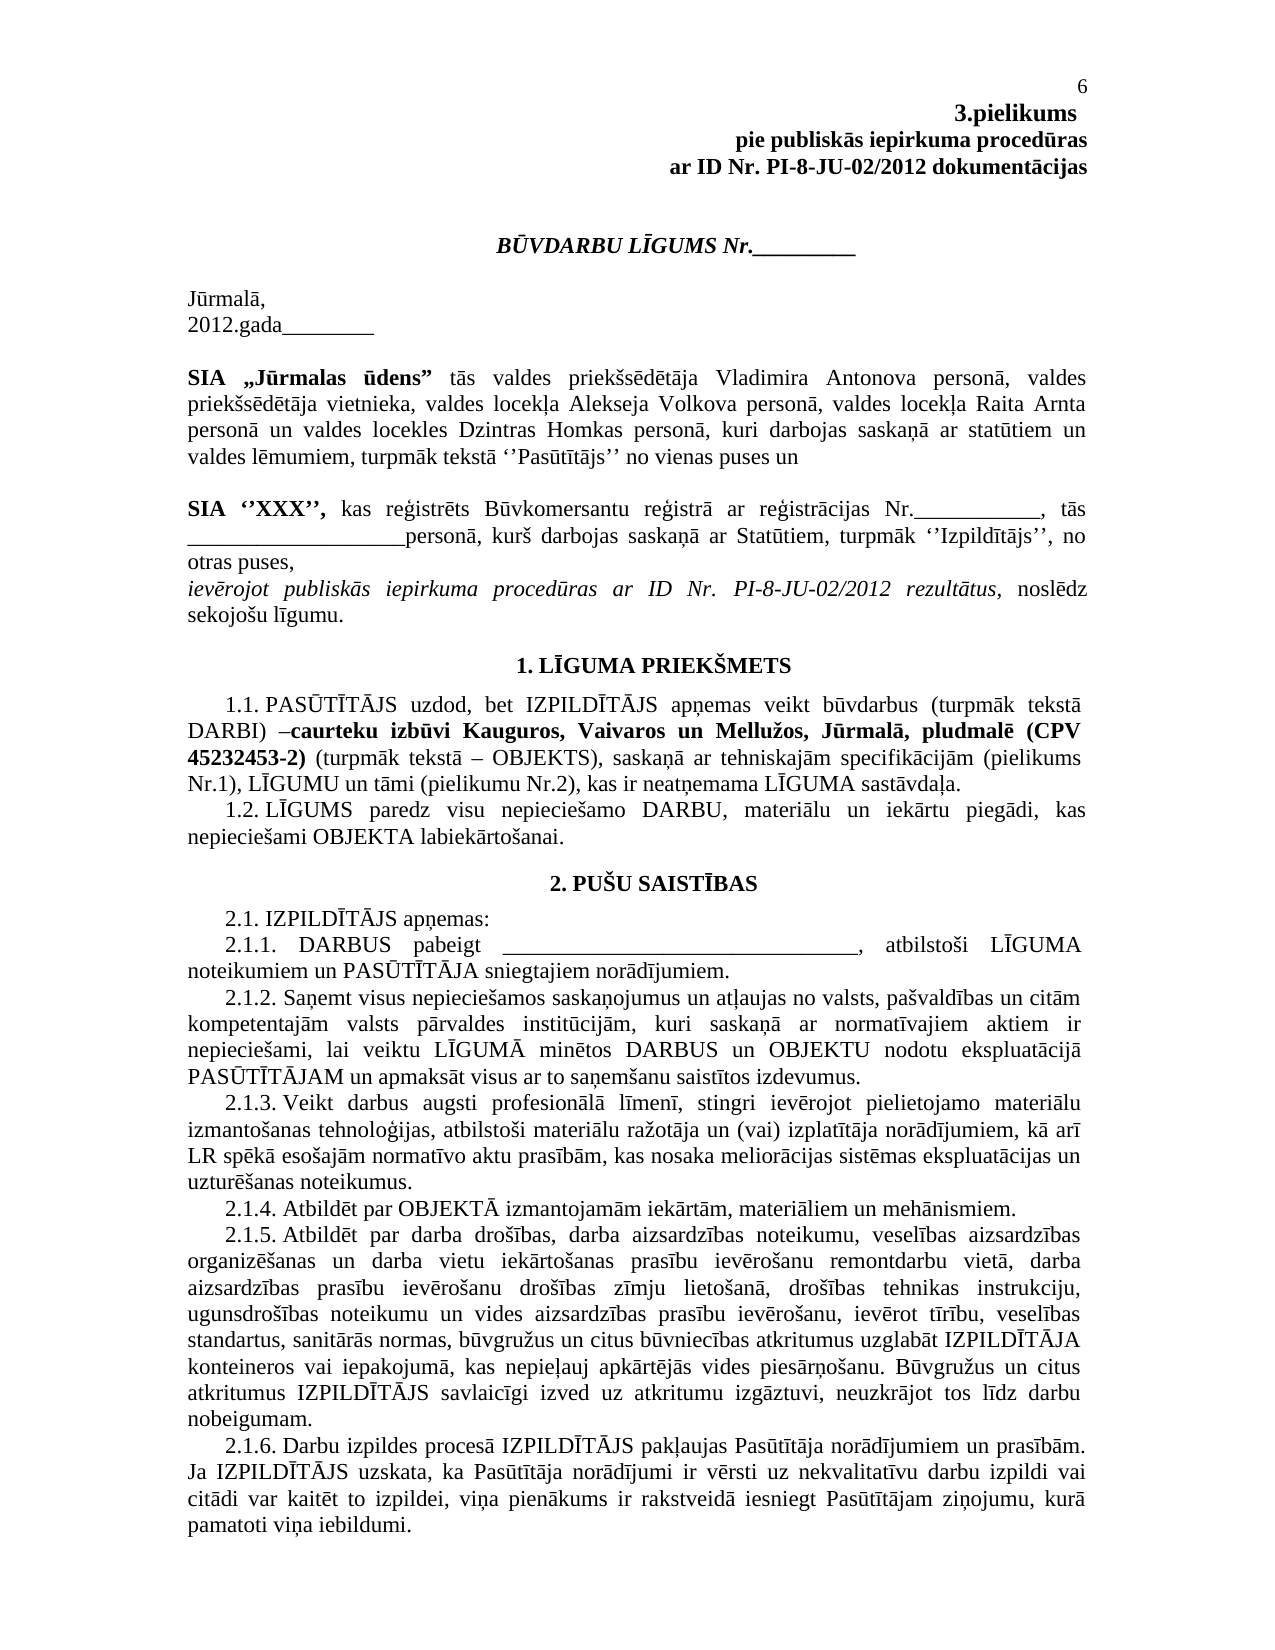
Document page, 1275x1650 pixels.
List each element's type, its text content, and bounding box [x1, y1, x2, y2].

text 1. LĪGUMA PRIEKŠMETS [187, 652, 1082, 679]
text BŪVDARBU LĪGUMS Nr._________ [187, 232, 1087, 258]
text 2.1.5. Atbildēt par darba drošības, darba aizsardzības noteikumu, veselības aizsardzības organizēšanas un darba vietu iekārtošanas prasību ievērošanu remontdarbu vietā, darba aizsardzības prasību ievērošanu drošības zīmju lietošanā, drošības tehnikas instrukciju, ugunsdrošības noteikumu un vides aizsardzības prasību ievērošanu, ievērot tīrību, veselības standartus, sanitārās normas, būvgružus un citus būvniecības atkritumus uzglabāt IZPILDĪTĀJA konteineros vai iepakojumā, kas nepieļauj apkārtējās vides piesārņošanu. Būvgružus un citus atkritumus IZPILDĪTĀJS savlaicīgi izved uz atkritumu izgāztuvi, neuzkrājot tos līdz darbu nobeigumam. [187, 1221, 1082, 1432]
text 2. PUŠU SAISTĪBAS [187, 870, 1082, 896]
text 2.1.2. Saņemt visus nepieciešamos saskaņojumus un atļaujas no valsts, pašvaldības un citām kompetentajām valsts pārvaldes institūcijām, kuri saskaņā ar normatīvajiem aktiem ir nepieciešami, lai veiktu LĪGUMĀ minētos DARBUS un OBJEKTU nodotu ekspluatācijā PASŪTĪTĀJAM un apmaksāt visus ar to saņemšanu saistītos izdevumus. [187, 984, 1082, 1089]
text 1.1. PASŪTĪTĀJS uzdod, bet IZPILDĪTĀJS apņemas veikt būvdarbus (turpmāk tekstā DARBI) –caurteku izbūvi Kauguros, Vaivaros un Mellužos, Jūrmalā, pludmalē (CPV 45232453-2) (turpmāk tekstā – OBJEKTS), saskaņā ar tehniskajām specifikācijām (pielikums Nr.1), LĪGUMU un tāmi (pielikumu Nr.2), kas ir neatņemama LĪGUMA sastāvdaļa. [187, 691, 1082, 797]
title ar ID Nr. PI-8-JU-02/2012 dokumentācijas [187, 153, 1087, 179]
title 3.pielikums [187, 98, 1087, 127]
text 1.2. LĪGUMS paredz visu nepieciešamo DARBU, materiālu un iekārtu piegādi, kas nepieciešami OBJEKTA labiekārtošanai. [187, 797, 1087, 849]
text 2.1.3. Veikt darbus augsti profesionālā līmenī, stingri ievērojot pielietojamo materiālu izmantošanas tehnoloģijas, atbilstoši materiālu ražotāja un (vai) izplatītāja norādījumiem, kā arī LR spēkā esošajām normatīvo aktu prasībām, kas nosaka meliorācijas sistēmas ekspluatācijas un uzturēšanas noteikumus. [187, 1089, 1082, 1195]
text 2.1.1. DARBUS pabeigt _______________________________, atbilstoši LĪGUMA noteikumiem un PASŪTĪTĀJA sniegtajiem norādījumiem. [187, 931, 1082, 984]
text SIA „Jūrmalas ūdens” tās valdes priekšsēdētāja Vladimira Antonova personā, valdes priekšsēdētāja vietnieka, valdes locekļa Alekseja Volkova personā, valdes locekļa Raita Arnta personā un valdes locekles Dzintras Homkas personā, kuri darbojas saskaņā ar statūtiem un valdes lēmumiem, turpmāk tekstā ‘’Pasūtītājs’’ no vienas puses un [187, 364, 1087, 469]
text 2.1.6. Darbu izpildes procesā IZPILDĪTĀJS pakļaujas Pasūtītāja norādījumiem un prasībām. Ja IZPILDĪTĀJS uzskata, ka Pasūtītāja norādījumi ir vērsti uz nekvalitatīvu darbu izpildi vai citādi var kaitēt to izpildei, viņa pienākums ir rakstveidā iesniegt Pasūtītājam ziņojumu, kurā pamatoti viņa iebildumi. [187, 1432, 1087, 1537]
title pie publiskās iepirkuma procedūras [187, 127, 1087, 153]
text ievērojot publiskās iepirkuma procedūras ar ID Nr. PI-8-JU-02/2012 rezultātus, noslēdz sekojošu līgumu. [187, 574, 1087, 627]
text 2.1.4. Atbildēt par OBJEKTĀ izmantojamām iekārtām, materiāliem un mehānismiem. [187, 1195, 1082, 1221]
text 2.1. IZPILDĪTĀJS apņemas: [187, 905, 1082, 931]
text Jūrmalā, 2012.gada________ [187, 285, 1087, 337]
text SIA ‘’XXX’’, kas reģistrēts Būvkomersantu reģistrā ar reģistrācijas Nr.___________, tās ___________________personā, kurš darbojas saskaņā ar Statūtiem, turpmāk ‘’Izpildītājs’’, no otras puses, [187, 496, 1087, 574]
